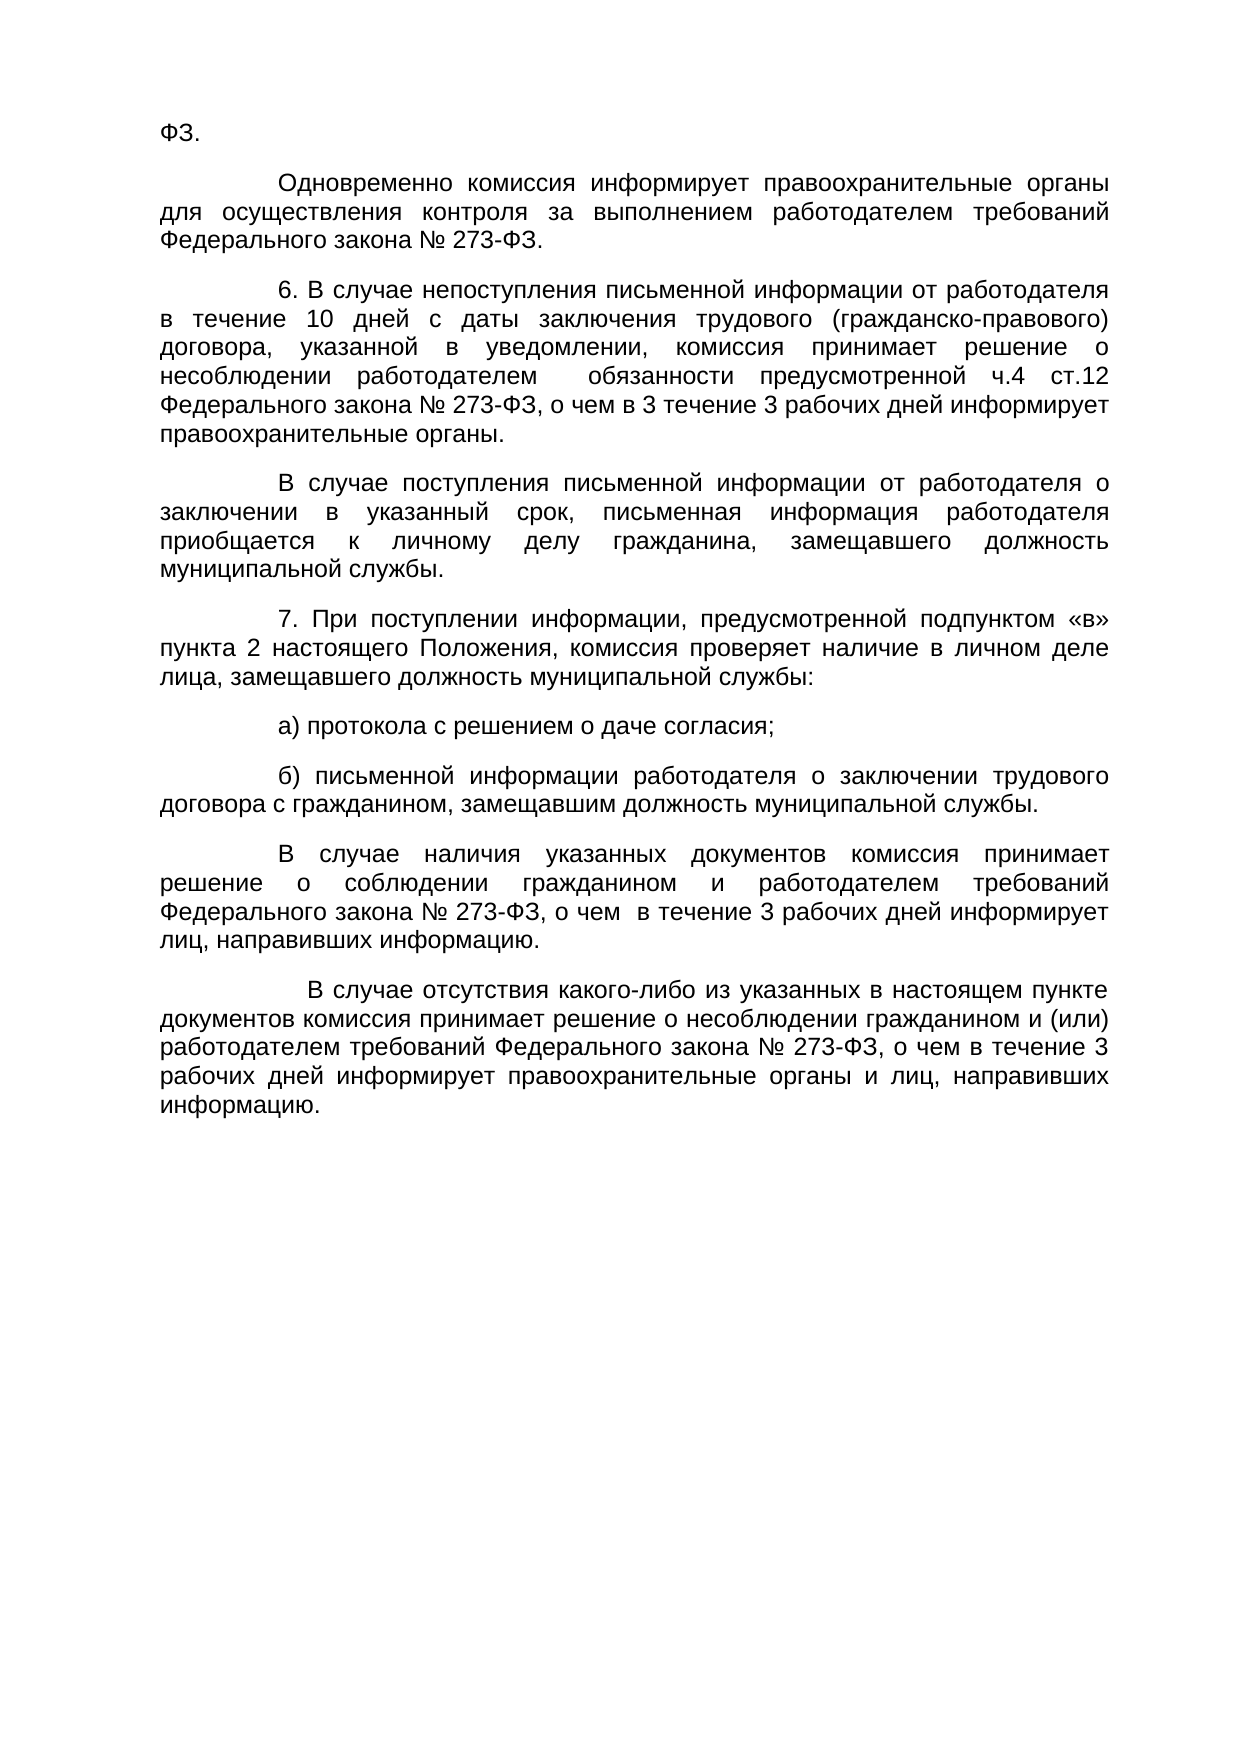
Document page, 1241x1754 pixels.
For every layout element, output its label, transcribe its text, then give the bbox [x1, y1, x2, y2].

text В случае поступления письменной информации от работодателя о заключении в указанный срок, письменная информация работодателя приобщается к личному делу гражданина, замещавшего должность муниципальной службы. [159, 468, 1110, 583]
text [159, 118, 1110, 147]
text б) письменной информации работодателя о заключении трудового договора с гражданином, замещавшим должность муниципальной службы. [159, 761, 1110, 818]
text а) протокола с решением о даче согласия; [159, 711, 1110, 740]
text В случае наличия указанных документов комиссия принимает решение о соблюдении гражданином и работодателем требований Федерального закона № 273-ФЗ, о чем в течение 3 рабочих дней информирует лиц, направивших информацию. [159, 839, 1110, 954]
text В случае отсутствия какого-либо из указанных в настоящем пункте документов комиссия принимает решение о несоблюдении гражданином и (или) работодателем требований Федерального закона № 273-ФЗ, о чем в течение 3 рабочих дней информирует правоохранительные органы и лиц, направивших информацию. [159, 975, 1110, 1118]
text Одновременно комиссия информирует правоохранительные органы для осуществления контроля за выполнением работодателем требований Федерального закона № 273-ФЗ. [159, 168, 1110, 254]
text 7. При поступлении информации, предусмотренной подпунктом «в» пункта 2 настоящего Положения, комиссия проверяет наличие в личном деле лица, замещавшего должность муниципальной службы: [159, 604, 1110, 690]
text 6. В случае непоступления письменной информации от работодателя в течение 10 дней с даты заключения трудового (гражданско-правового) договора, указанной в уведомлении, комиссия принимает решение о несоблюдении работодателем обязанности предусмотренной ч.4 ст.12 Федерального закона № 273-ФЗ, о чем в 3 течение 3 рабочих дней информирует правоохранительные органы. [159, 275, 1110, 447]
